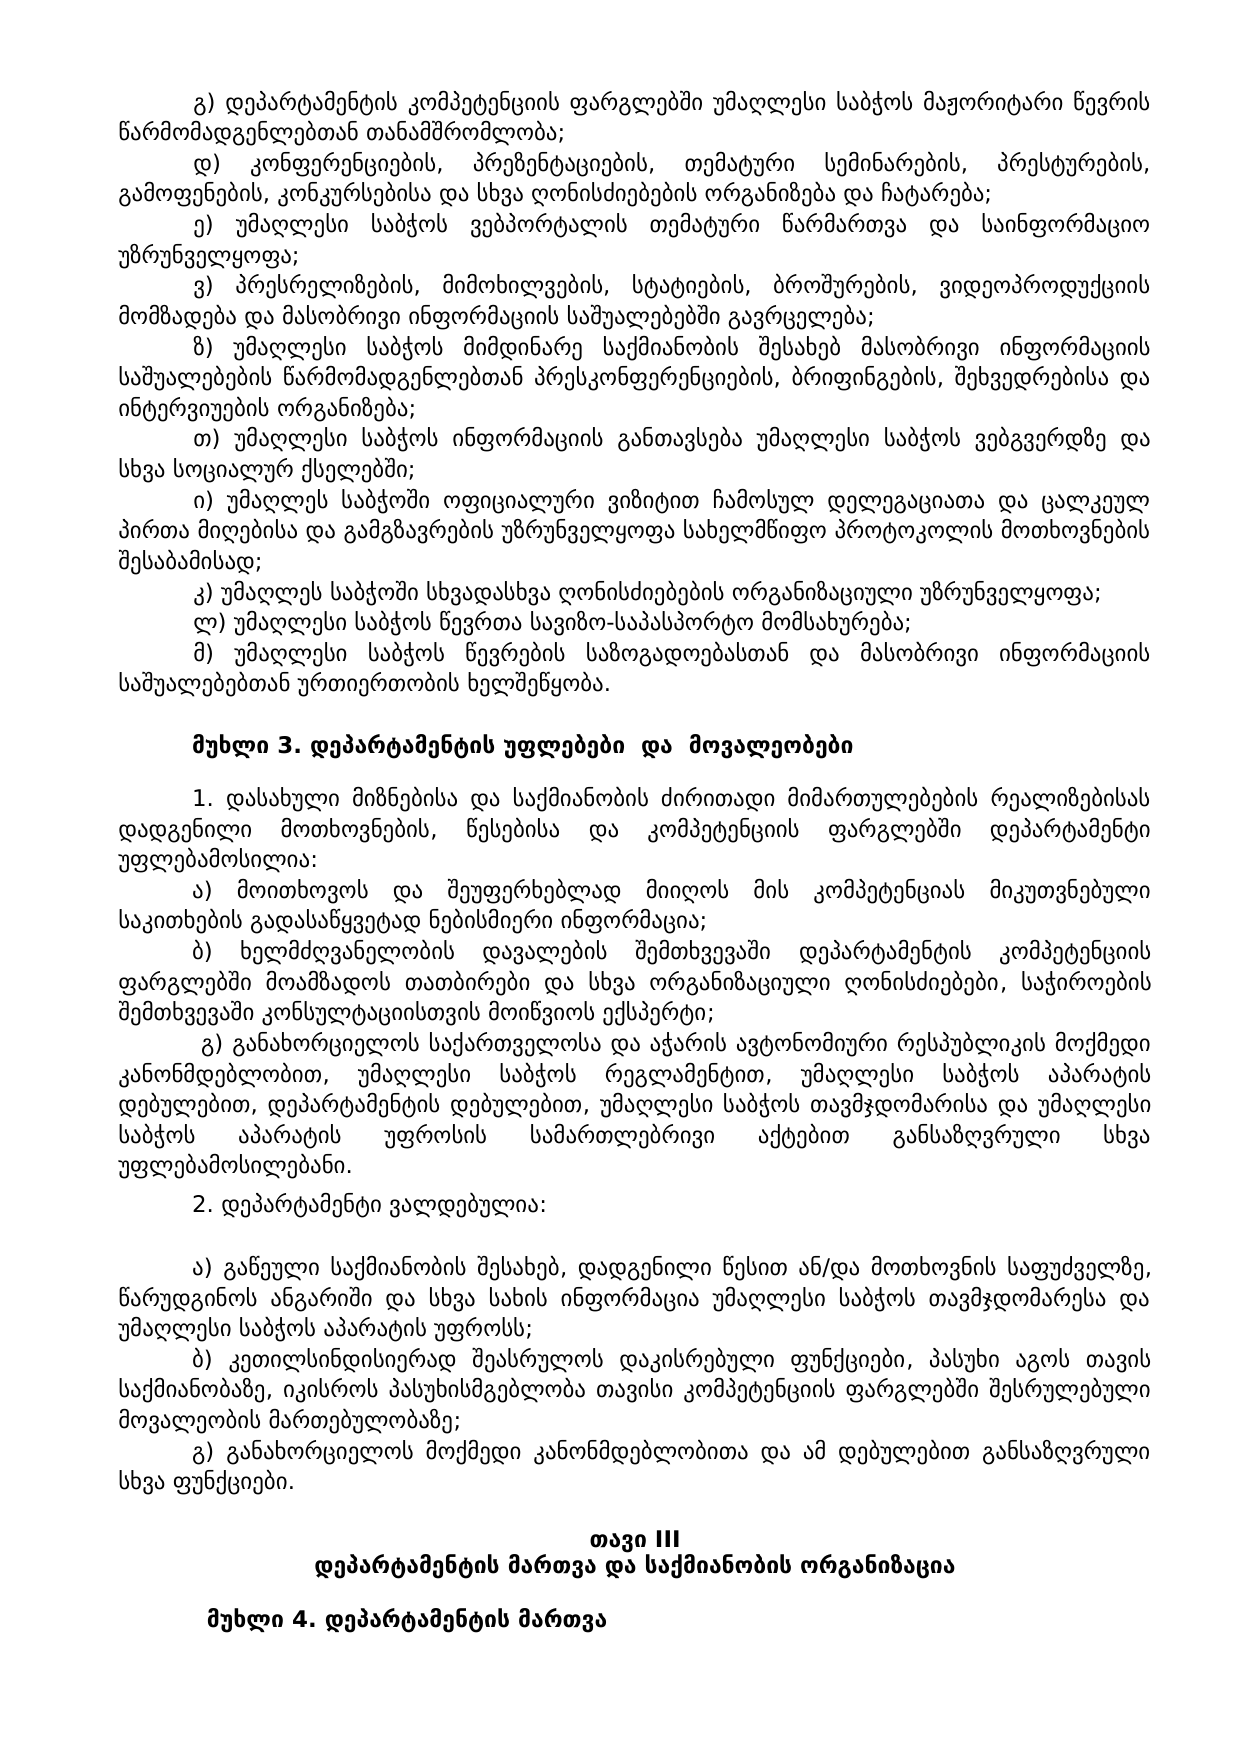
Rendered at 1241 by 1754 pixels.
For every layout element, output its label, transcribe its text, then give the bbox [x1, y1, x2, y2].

text ე) უმაღლესი საბჭოს ვებპორტალის თემატური წარმართვა და საინფორმაციო უზრუნველყოფა; [118, 211, 1152, 268]
text ბ) კეთილსინდისიერად შეასრულოს დაკისრებული ფუნქციები, პასუხი აგოს თავის საქმიანობაზე, იკისროს პასუხისმგებლობა თავისი კომპეტენციის ფარგლებში შესრულებული მოვალეობის მართებულობაზე; [118, 1346, 1152, 1434]
text თავი III [118, 1526, 1152, 1552]
text გ) განახორციელოს მოქმედი კანონმდებლობითა და ამ დებულებით განსაზღვრული სხვა ფუნქციები. [118, 1438, 1152, 1495]
text ბ) ხელმძღვანელობის დავალების შემთხვევაში დეპარტამენტის კომპეტენციის ფარგლებში მოამზადოს თათბირები და სხვა ორგანიზაციული ღონისძიებები, საჭიროების შემთხვევაში კონსულტაციისთვის მოიწვიოს ექსპერტი; [118, 938, 1152, 1026]
text გ) დეპარტამენტის კომპეტენციის ფარგლებში უმაღლესი საბჭოს მაჟორიტარი წევრის წარმომადგენლებთან თანამშრომლობა; [118, 89, 1152, 146]
text მუხლი 3. დეპარტამენტის უფლებები და მოვალეობები [118, 732, 1152, 758]
text მ) უმაღლესი საბჭოს წევრების საზოგადოებასთან და მასობრივი ინფორმაციის საშუალებებთან ურთიერთობის ხელშეწყობა. [118, 640, 1152, 697]
text თ) უმაღლესი საბჭოს ინფორმაციის განთავსება უმაღლესი საბჭოს ვებგვერდზე და სხვა სოციალურ ქსელებში; [118, 426, 1152, 483]
text მუხლი 4. დეპარტამენტის მართვა [118, 1606, 1152, 1632]
text ზ) უმაღლესი საბჭოს მიმდინარე საქმიანობის შესახებ მასობრივი ინფორმაციის საშუალებების წარმომადგენლებთან პრესკონფერენციების, ბრიფინგების, შეხვედრებისა და ინტერვიუების ორგანიზება; [118, 334, 1152, 422]
text ლ) უმაღლესი საბჭოს წევრთა სავიზო-საპასპორტო მომსახურება; [118, 609, 1152, 636]
text კ) უმაღლეს საბჭოში სხვადასხვა ღონისძიებების ორგანიზაციული უზრუნველყოფა; [118, 579, 1152, 605]
text დ) კონფერენციების, პრეზენტაციების, თემატური სემინარების, პრესტურების, გამოფენების, კონკურსებისა და სხვა ღონისძიებების ორგანიზება და ჩატარება; [118, 150, 1152, 207]
text 2. დეპარტამენტი ვალდებულია: [118, 1192, 1152, 1218]
text ი) უმაღლეს საბჭოში ოფიციალური ვიზიტით ჩამოსულ დელეგაციათა და ცალკეულ პირთა მიღებისა და გამგზავრების უზრუნველყოფა სახელმწიფო პროტოკოლის მოთხოვნების შესაბამისად; [118, 487, 1152, 575]
text 1. დასახული მიზნებისა და საქმიანობის ძირითადი მიმართულებების რეალიზებისას დადგენილი მოთხოვნების, წესებისა და კომპეტენციის ფარგლებში დეპარტამენტი უფლებამოსილია: [118, 785, 1152, 873]
text დეპარტამენტის მართვა და საქმიანობის ორგანიზაცია [118, 1552, 1152, 1579]
text ა) გაწეული საქმიანობის შესახებ, დადგენილი წესით ან/და მოთხოვნის საფუძველზე, წარუდგინოს ანგარიში და სხვა სახის ინფორმაცია უმაღლესი საბჭოს თავმჯდომარესა და უმაღლესი საბჭოს აპარატის უფროსს; [118, 1254, 1152, 1342]
text ვ) პრესრელიზების, მიმოხილვების, სტატიების, ბროშურების, ვიდეოპროდუქციის მომზადება და მასობრივი ინფორმაციის საშუალებებში გავრცელება; [118, 272, 1152, 330]
text ა) მოითხოვოს და შეუფერხებლად მიიღოს მის კომპეტენციას მიკუთვნებული საკითხების გადასაწყვეტად ნებისმიერი ინფორმაცია; [118, 877, 1152, 934]
text გ) განახორციელოს საქართველოსა და აჭარის ავტონომიური რესპუბლიკის მოქმედი კანონმდებლობით, უმაღლესი საბჭოს რეგლამენტით, უმაღლესი საბჭოს აპარატის დებულებით, დეპარტამენტის დებულებით, უმაღლესი საბჭოს თავმჯდომარისა და უმაღლესი საბჭოს აპარატის უფროსის სამართლებრივი აქტებით განსაზღვრული სხვა უფლებამოსილებანი. [118, 1030, 1152, 1179]
